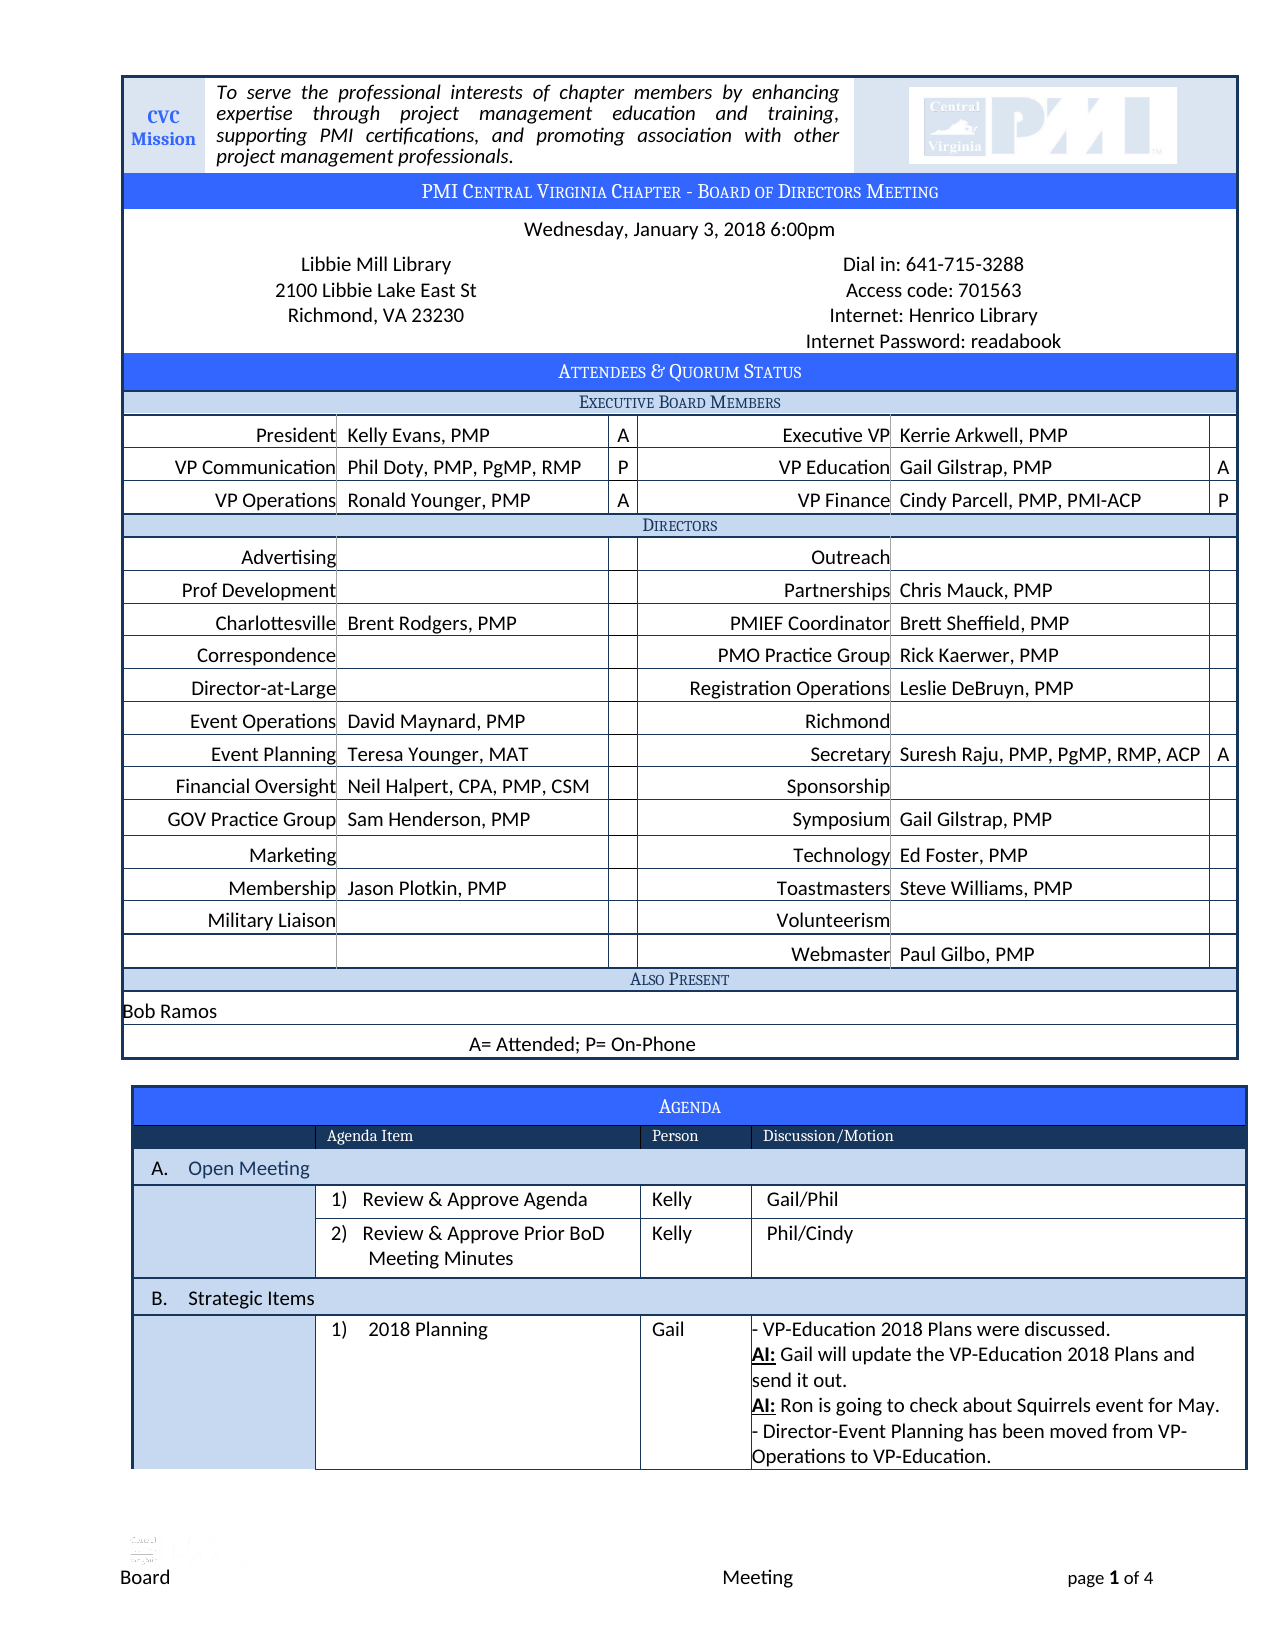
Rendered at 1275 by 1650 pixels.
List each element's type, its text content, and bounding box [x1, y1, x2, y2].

table_cell Chris Mauck, PMP [891, 571, 1209, 603]
table_cell Rick Kaerwer, PMP [891, 636, 1209, 668]
table_cell Ronald Younger, PMP [337, 481, 608, 513]
table_cell PMIEF Coordinator [638, 604, 890, 635]
table_cell [1210, 836, 1236, 867]
table_cell Libbie Mill Library 2100 Libbie Lake East St Richmond, VA 23230 [124, 252, 630, 353]
table_cell P [1210, 481, 1236, 513]
table_header [854, 78, 1236, 173]
table_cell Also Present [124, 969, 1236, 990]
table_cell [1210, 669, 1236, 701]
table_cell [1210, 604, 1236, 635]
table_cell [337, 669, 608, 701]
table_cell Correspondence [124, 636, 336, 668]
table_cell Person [641, 1126, 751, 1147]
table_cell [134, 1126, 315, 1147]
table_cell Phil Doty, PMP, PgMP, RMP [337, 448, 608, 480]
table_cell Event Operations [124, 702, 336, 733]
table_cell Dial in: 641-715-3288 Access code: 701563 Internet: Henrico Library Internet Password: readabook [630, 252, 1236, 353]
table_cell [337, 538, 608, 570]
table_cell Gail [641, 1316, 751, 1469]
table_cell Cindy Parcell, PMP, PMI-ACP [891, 481, 1209, 513]
table_cell Jason Plotkin, PMP [337, 869, 608, 900]
table_cell [609, 669, 637, 701]
table_cell Event Planning [124, 735, 336, 766]
table_cell [337, 571, 608, 603]
table_cell Discussion/Motion [752, 1126, 1245, 1147]
table_cell - VP-Education 2018 Plans were discussed. AI: Gail will update the VP-Education 2018 Plans and send it out. AI: Ron is going to check about Squirrels event for May. - Director-Event Planning has been moved from VP-Operations to VP-Education. [752, 1316, 1245, 1469]
table_cell P [609, 448, 637, 480]
table_cell [134, 1186, 315, 1277]
table_cell Wednesday, January 3, 2018 6:00pm [124, 210, 1236, 252]
table_cell Membership [124, 869, 336, 900]
table_cell Technology [638, 836, 890, 867]
table_cell [891, 767, 1209, 799]
table_cell Phil/Cindy [752, 1219, 1245, 1277]
table_cell VP Operations [124, 481, 336, 513]
table_cell [609, 869, 637, 900]
table_cell [609, 636, 637, 668]
table_cell [1210, 869, 1236, 900]
table_cell Executive Board Members [124, 392, 1236, 413]
table_cell Richmond [638, 702, 890, 733]
table_cell Webmaster [638, 935, 890, 967]
table_cell Prof Development [124, 571, 336, 603]
table_cell Brett Sheffield, PMP [891, 604, 1209, 635]
table_cell [337, 901, 608, 933]
table_cell Secretary [638, 735, 890, 766]
table_cell Agenda Item [316, 1126, 640, 1147]
table_cell Steve Williams, PMP [891, 869, 1209, 900]
table_cell Kelly [641, 1186, 751, 1218]
table_cell Ed Foster, PMP [891, 836, 1209, 867]
table_cell [337, 636, 608, 668]
table_cell Marketing [124, 836, 336, 867]
table_cell [1210, 571, 1236, 603]
table_cell [134, 1316, 315, 1469]
table_cell [1210, 636, 1236, 668]
picture [120, 1530, 255, 1569]
table_cell A [1210, 448, 1236, 480]
table_cell Teresa Younger, MAT [337, 735, 608, 766]
table_cell PMO Practice Group [638, 636, 890, 668]
table_cell Registration Operations [638, 669, 890, 701]
table_cell Neil Halpert, CPA, PMP, CSM [337, 767, 608, 799]
table_cell Outreach [638, 538, 890, 570]
table_header To serve the professional interests of chapter members by enhancing expertise through project management education and training, supporting PMI certifications, and promoting association with other project management professionals. [205, 78, 853, 173]
table_cell Strategic Items [134, 1279, 1245, 1314]
table_cell VP Communication [124, 448, 336, 480]
table_cell Attendees & Quorum Status [124, 353, 1236, 390]
table_cell [891, 901, 1209, 933]
table_cell Review & Approve Prior BoD Meeting Minutes [316, 1219, 640, 1277]
table_cell Brent Rodgers, PMP [337, 604, 608, 635]
table_cell Symposium [638, 800, 890, 835]
table_cell Director-at-Large [124, 669, 336, 701]
table_cell A= Attended; P= On-Phone [124, 1025, 1236, 1057]
table_cell PMI Central Virginia Chapter - Board of Directors Meeting [124, 173, 1236, 209]
table_cell Sponsorship [638, 767, 890, 799]
table_cell Kerrie Arkwell, PMP [891, 416, 1209, 447]
table_cell [609, 604, 637, 635]
table_cell Paul Gilbo, PMP [891, 935, 1209, 967]
table_cell Toastmasters [638, 869, 890, 900]
table_cell Directors [124, 515, 1236, 536]
table_cell [609, 571, 637, 603]
table_cell [337, 836, 608, 867]
table_cell [609, 836, 637, 867]
table_cell A [609, 481, 637, 513]
table_cell [609, 935, 637, 967]
table_cell VP Education [638, 448, 890, 480]
table_cell [1210, 767, 1236, 799]
table_cell Review & Approve Agenda [316, 1186, 640, 1218]
table_cell Sam Henderson, PMP [337, 800, 608, 835]
picture [909, 87, 1178, 164]
table_cell [1210, 901, 1236, 933]
table_cell Open Meeting [134, 1149, 1245, 1184]
table_cell 2018 Planning [316, 1316, 640, 1469]
table_cell [1210, 702, 1236, 733]
table_cell Partnerships [638, 571, 890, 603]
table_cell [337, 935, 608, 967]
table_cell Leslie DeBruyn, PMP [891, 669, 1209, 701]
table_cell A [1210, 735, 1236, 766]
table_cell [609, 800, 637, 835]
table_cell Charlottesville [124, 604, 336, 635]
table_header Agenda [134, 1088, 1245, 1125]
table_cell Kelly [641, 1219, 751, 1277]
table_cell Advertising [124, 538, 336, 570]
table_cell Kelly Evans, PMP [337, 416, 608, 447]
table_cell Gail Gilstrap, PMP [891, 448, 1209, 480]
table_cell [609, 767, 637, 799]
table_cell Bob Ramos [124, 992, 1236, 1024]
table_cell [1210, 800, 1236, 835]
table_cell President [124, 416, 336, 447]
table_cell [609, 702, 637, 733]
table_cell Executive VP [638, 416, 890, 447]
table_cell Gail/Phil [752, 1186, 1245, 1218]
table_cell [609, 538, 637, 570]
table_cell David Maynard, PMP [337, 702, 608, 733]
table_cell [1210, 538, 1236, 570]
table_cell Military Liaison [124, 901, 336, 933]
table_cell Volunteerism [638, 901, 890, 933]
table_cell [1210, 935, 1236, 967]
table_cell [891, 702, 1209, 733]
table_cell [891, 538, 1209, 570]
table_cell Financial Oversight [124, 767, 336, 799]
table_cell [609, 901, 637, 933]
table_header CVC Mission [124, 78, 205, 173]
table_cell [609, 735, 637, 766]
table_cell A [609, 416, 637, 447]
table_cell Gail Gilstrap, PMP [891, 800, 1209, 835]
table_cell Suresh Raju, PMP, PgMP, RMP, ACP [891, 735, 1209, 766]
table_cell VP Finance [638, 481, 890, 513]
table_cell [124, 935, 336, 967]
table_cell [1210, 416, 1236, 447]
table_cell GOV Practice Group [124, 800, 336, 835]
